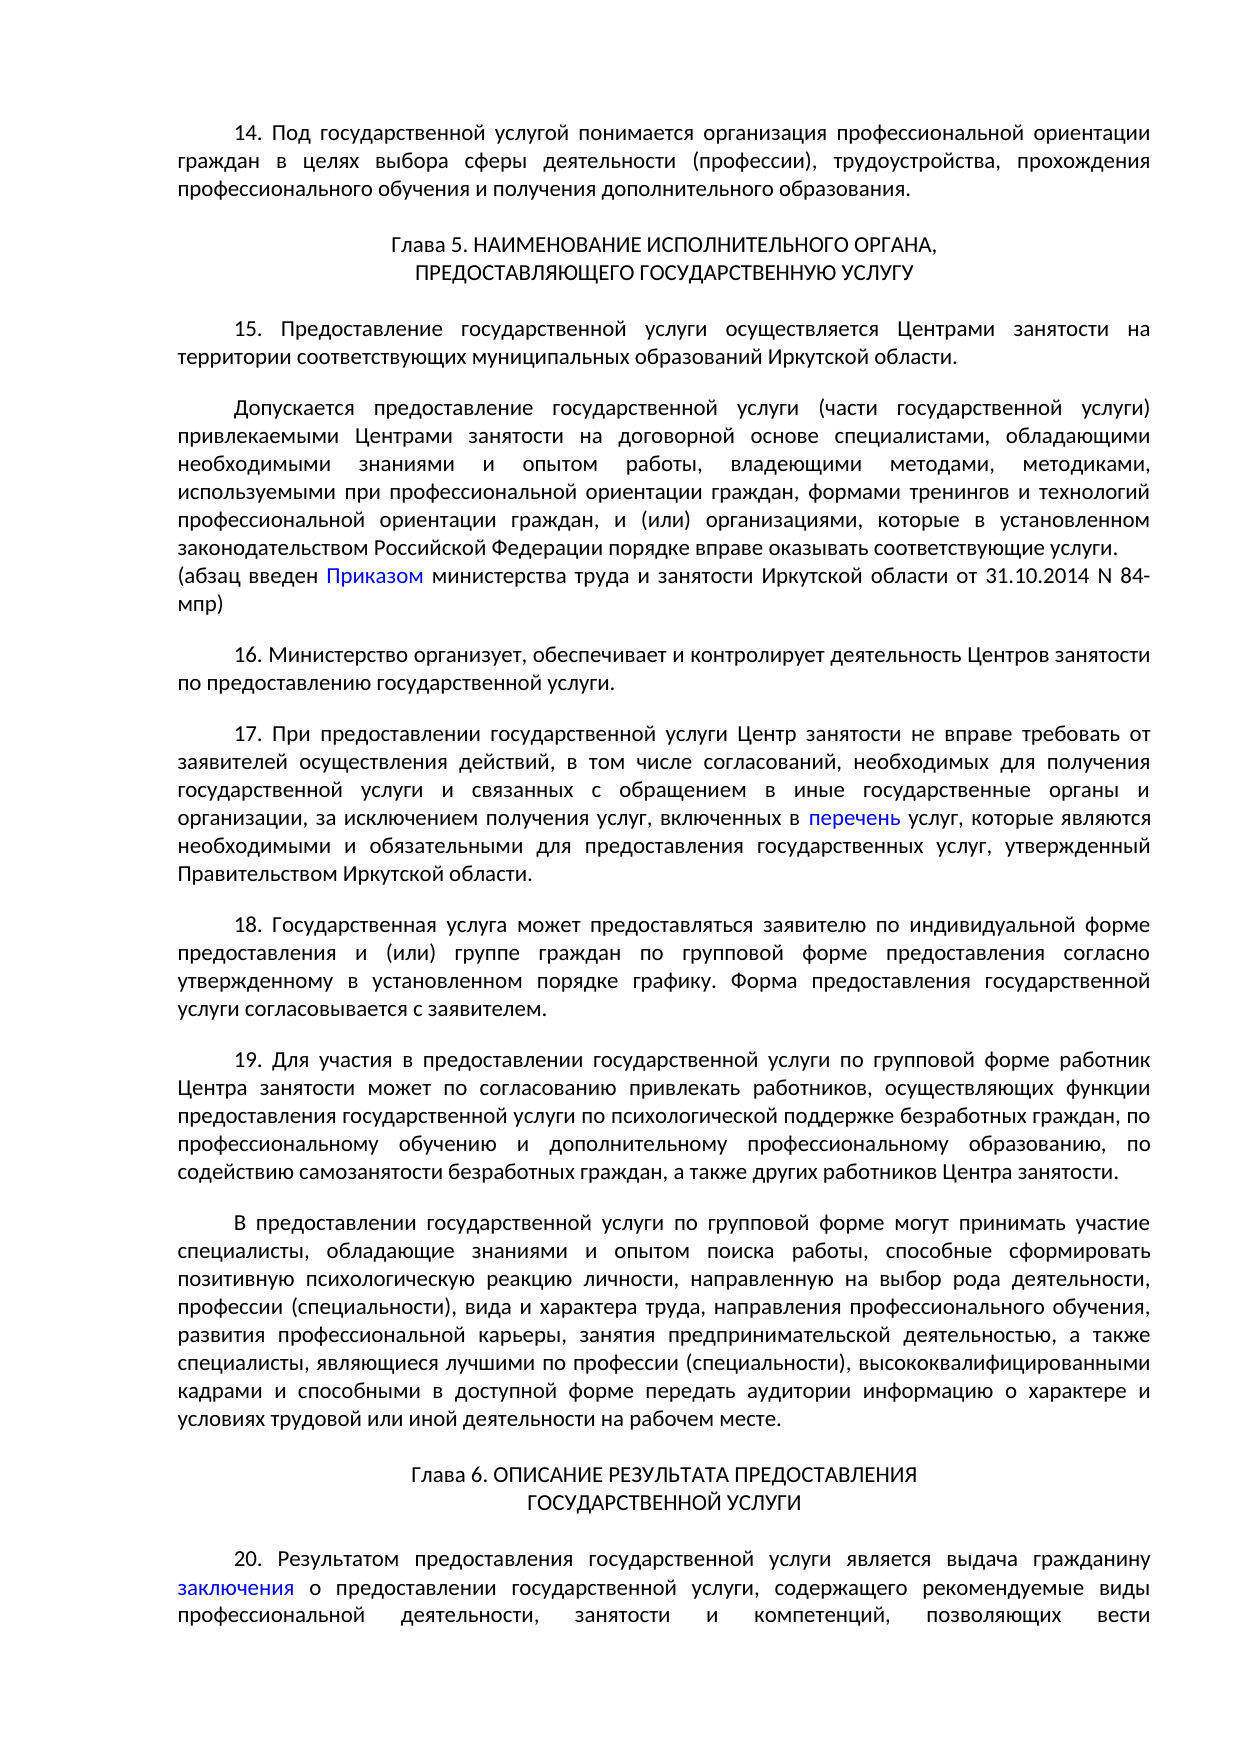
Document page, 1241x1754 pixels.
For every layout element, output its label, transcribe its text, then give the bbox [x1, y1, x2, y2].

text 14. Под государственной услугой понимается организация профессиональной ориентации граждан в целях выбора сферы деятельности (профессии), трудоустройства, прохождения профессионального обучения и получения дополнительного образования. [177, 118, 1152, 202]
text Глава 6. ОПИСАНИЕ РЕЗУЛЬТАТА ПРЕДОСТАВЛЕНИЯ [177, 1461, 1152, 1488]
text 19. Для участия в предоставлении государственной услуги по групповой форме работник Центра занятости может по согласованию привлекать работников, осуществляющих функции предоставления государственной услуги по психологической поддержке безработных граждан, по профессиональному обучению и дополнительному профессиональному образованию, по содействию самозанятости безработных граждан, а также других работников Центра занятости. [177, 1045, 1152, 1185]
text 17. При предоставлении государственной услуги Центр занятости не вправе требовать от заявителей осуществления действий, в том числе согласований, необходимых для получения государственной услуги и связанных с обращением в иные государственные органы и организации, за исключением получения услуг, включенных в перечень услуг, которые являются необходимыми и обязательными для предоставления государственных услуг, утвержденный Правительством Иркутской области. [177, 719, 1152, 887]
text (абзац введен Приказом министерства труда и занятости Иркутской области от 31.10.2014 N 84-мпр) [177, 561, 1152, 617]
text 16. Министерство организует, обеспечивает и контролирует деятельность Центров занятости по предоставлению государственной услуги. [177, 640, 1152, 696]
text Допускается предоставление государственной услуги (части государственной услуги) привлекаемыми Центрами занятости на договорной основе специалистами, обладающими необходимыми знаниями и опытом работы, владеющими методами, методиками, используемыми при профессиональной ориентации граждан, формами тренингов и технологий профессиональной ориентации граждан, и (или) организациями, которые в установленном законодательством Российской Федерации порядке вправе оказывать соответствующие услуги. [177, 393, 1152, 561]
text Глава 5. НАИМЕНОВАНИЕ ИСПОЛНИТЕЛЬНОГО ОРГАНА, [177, 230, 1152, 258]
text В предоставлении государственной услуги по групповой форме могут принимать участие специалисты, обладающие знаниями и опытом поиска работы, способные сформировать позитивную психологическую реакцию личности, направленную на выбор рода деятельности, профессии (специальности), вида и характера труда, направления профессионального обучения, развития профессиональной карьеры, занятия предпринимательской деятельностью, а также специалисты, являющиеся лучшими по профессии (специальности), высококвалифицированными кадрами и способными в доступной форме передать аудитории информацию о характере и условиях трудовой или иной деятельности на рабочем месте. [177, 1208, 1152, 1432]
text 18. Государственная услуга может предоставляться заявителю по индивидуальной форме предоставления и (или) группе граждан по групповой форме предоставления согласно утвержденному в установленном порядке графику. Форма предоставления государственной услуги согласовывается с заявителем. [177, 910, 1152, 1022]
text ПРЕДОСТАВЛЯЮЩЕГО ГОСУДАРСТВЕННУЮ УСЛУГУ [177, 258, 1152, 286]
text 15. Предоставление государственной услуги осуществляется Центрами занятости на территории соответствующих муниципальных образований Иркутской области. [177, 314, 1152, 370]
text ГОСУДАРСТВЕННОЙ УСЛУГИ [177, 1488, 1152, 1517]
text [177, 1544, 1152, 1629]
